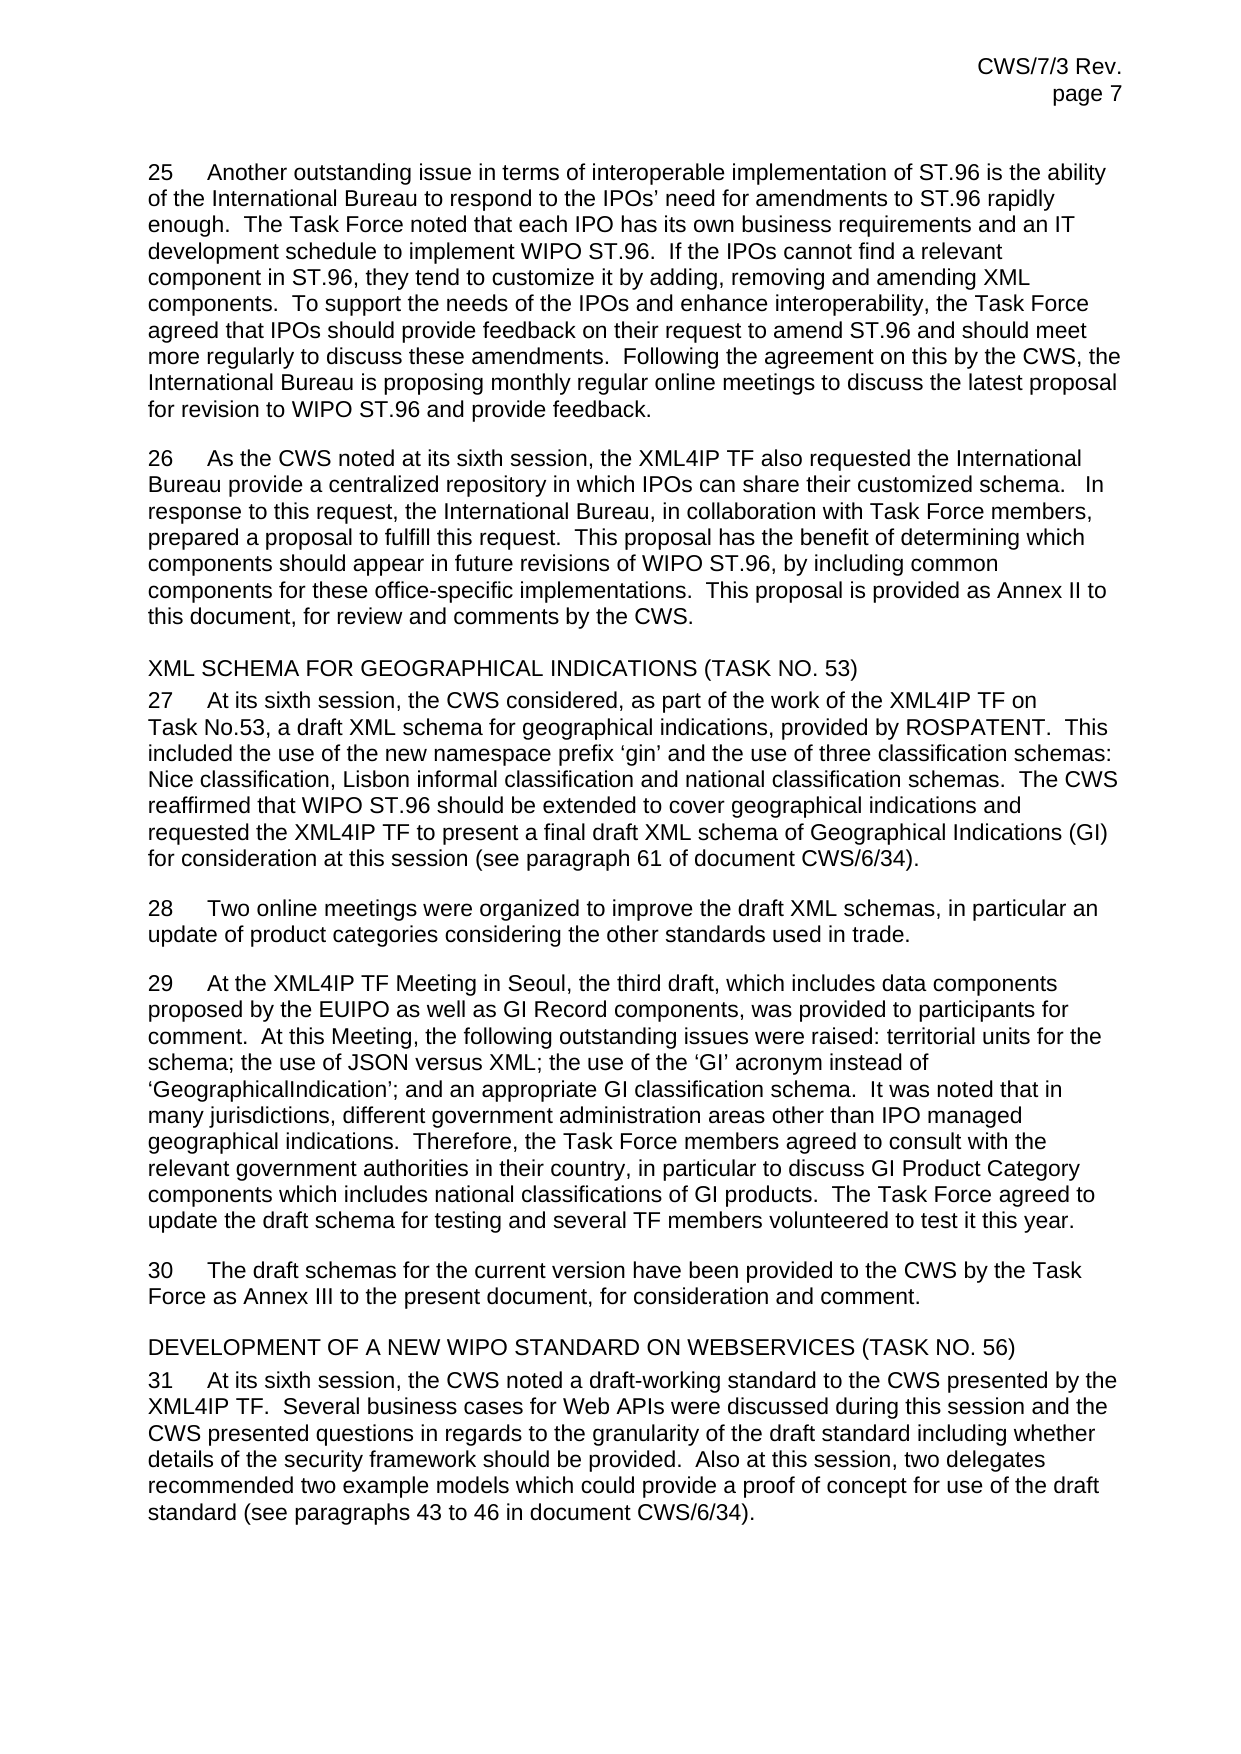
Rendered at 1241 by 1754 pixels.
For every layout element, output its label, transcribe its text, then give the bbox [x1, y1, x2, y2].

text As the CWS noted at its sixth session, the XML4IP TF also requested the International Bureau provide a centralized repository in which IPOs can share their customized schema. In response to this request, the International Bureau, in collaboration with Task Force members, prepared a proposal to fulfill this request. This proposal has the benefit of determining which components should appear in future revisions of WIPO ST.96, by including common components for these office-specific implementations. This proposal is provided as Annex II to this document, for review and comments by the CWS. [148, 445, 1122, 629]
text At its sixth session, the CWS noted a draft-working standard to the CWS presented by the XML4IP TF. Several business cases for Web APIs were discussed during this session and the CWS presented questions in regards to the granularity of the draft standard including whether details of the security framework should be provided. Also at this session, two delegates recommended two example models which could provide a proof of concept for use of the draft standard (see paragraphs 43 to 46 in document CWS/6/34). [148, 1367, 1122, 1525]
text The draft schemas for the current version have been provided to the CWS by the Task Force as Annex III to the present document, for consideration and comment. [148, 1257, 1122, 1309]
text Two online meetings were organized to improve the draft XML schemas, in particular an update of product categories considering the other standards used in trade. [148, 894, 1122, 947]
text Another outstanding issue in terms of interoperable implementation of ST.96 is the ability of the International Bureau to respond to the IPOs’ need for amendments to ST.96 rapidly enough. The Task Force noted that each IPO has its own business requirements and an IT development schedule to implement WIPO ST.96. If the IPOs cannot find a relevant component in ST.96, they tend to customize it by adding, removing and amending XML components. To support the needs of the IPOs and enhance interoperability, the Task Force agreed that IPOs should provide feedback on their request to amend ST.96 and should meet more regularly to discuss these amendments. Following the agreement on this by the CWS, the International Bureau is proposing monthly regular online meetings to discuss the latest proposal for revision to WIPO ST.96 and provide feedback. [148, 158, 1122, 422]
subtitle XML SCHEMA FOR GEOGRAPHICAL INDICATIONS (TASK NO. 53) [148, 654, 1122, 681]
text At the XML4IP TF Meeting in Seoul, the third draft, which includes data components proposed by the EUIPO as well as GI Record components, was provided to participants for comment. At this Meeting, the following outstanding issues were raised: territorial units for the schema; the use of JSON versus XML; the use of the ‘GI’ acronym instead of ‘GeographicalIndication’; and an appropriate GI classification schema. It was noted that in many jurisdictions, different government administration areas other than IPO managed geographical indications. Therefore, the Task Force members agreed to consult with the relevant government authorities in their country, in particular to discuss GI Product Category components which includes national classifications of GI products. The Task Force agreed to update the draft schema for testing and several TF members volunteered to test it this year. [148, 970, 1122, 1234]
subtitle DEVELOPMENT OF A NEW WIPO STANDARD ON WEBSERVICES (TASK NO. 56) [148, 1334, 1122, 1361]
text At its sixth session, the CWS considered, as part of the work of the XML4IP TF on Task No.53, a draft XML schema for geographical indications, provided by ROSPATENT. This included the use of the new namespace prefix ‘gin’ and the use of three classification schemas: Nice classification, Lisbon informal classification and national classification schemas. The CWS reaffirmed that WIPO ST.96 should be extended to cover geographical indications and requested the XML4IP TF to present a final draft XML schema of Geographical Indications (GI) for consideration at this session (see paragraph 61 of document CWS/6/34). [148, 687, 1122, 872]
